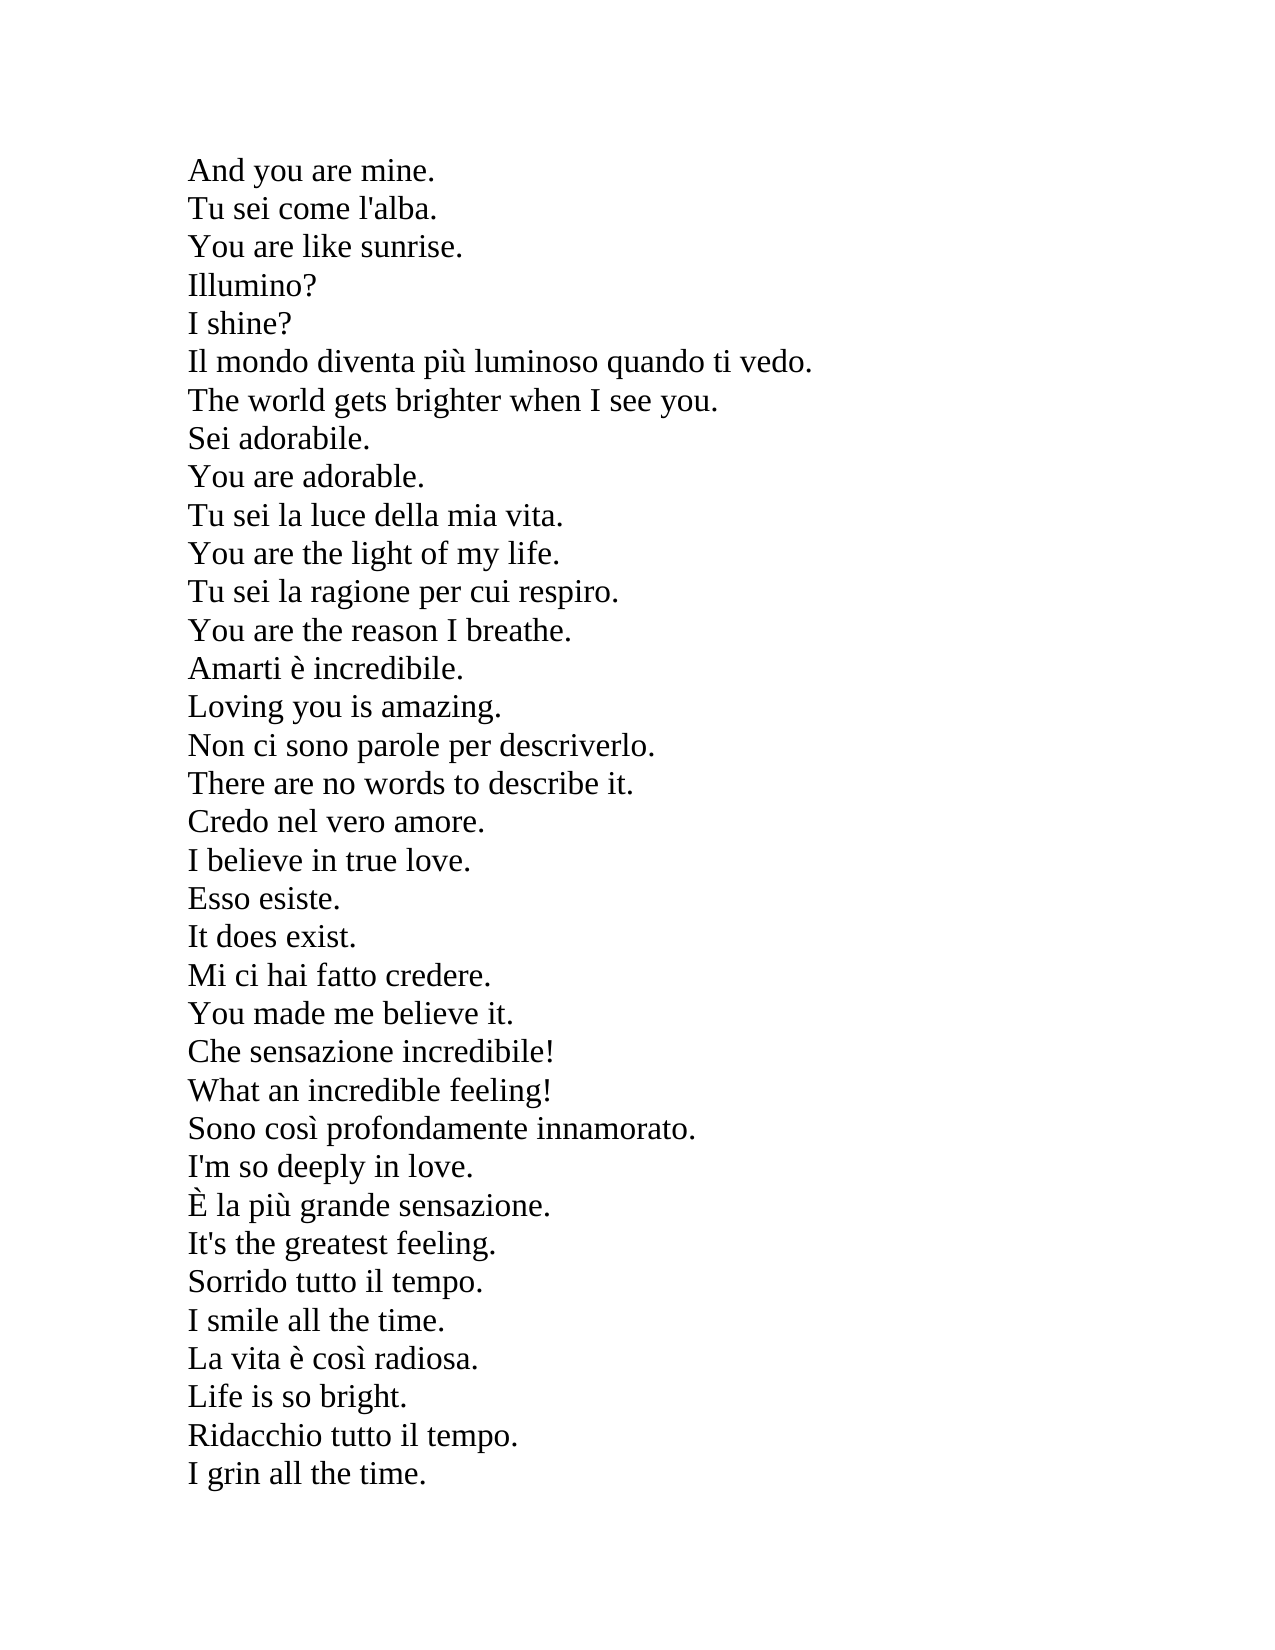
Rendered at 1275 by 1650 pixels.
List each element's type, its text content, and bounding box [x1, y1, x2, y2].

text È la più grande sensazione. [187, 1185, 1087, 1223]
text What an incredible feeling! [187, 1070, 1087, 1108]
text I shine? [187, 303, 1087, 342]
text There are no words to describe it. [187, 763, 1087, 802]
text It's the greatest feeling. [187, 1223, 1087, 1262]
text You made me believe it. [187, 993, 1087, 1032]
text The world gets brighter when I see you. [187, 380, 1087, 418]
text Il mondo diventa più luminoso quando ti vedo. [187, 342, 1087, 380]
text Life is so bright. [187, 1377, 1087, 1415]
text Loving you is amazing. [187, 687, 1087, 725]
text You are like sunrise. [187, 227, 1087, 265]
text I smile all the time. [187, 1300, 1087, 1338]
text Esso esiste. [187, 878, 1087, 917]
text Che sensazione incredibile! [187, 1032, 1087, 1070]
text I believe in true love. [187, 840, 1087, 878]
text Sorrido tutto il tempo. [187, 1262, 1087, 1300]
text La vita è così radiosa. [187, 1338, 1087, 1377]
text You are adorable. [187, 457, 1087, 495]
text You are the light of my life. [187, 533, 1087, 572]
text Tu sei la ragione per cui respiro. [187, 572, 1087, 610]
text Sei adorabile. [187, 418, 1087, 457]
text Tu sei come l'alba. [187, 188, 1087, 227]
text I'm so deeply in love. [187, 1147, 1087, 1185]
text It does exist. [187, 917, 1087, 955]
text Mi ci hai fatto credere. [187, 955, 1087, 993]
text I grin all the time. [187, 1453, 1087, 1492]
text Ridacchio tutto il tempo. [187, 1415, 1087, 1453]
text You are the reason I breathe. [187, 610, 1087, 648]
text Sono così profondamente innamorato. [187, 1108, 1087, 1147]
text Illumino? [187, 265, 1087, 303]
text Tu sei la luce della mia vita. [187, 495, 1087, 533]
text And you are mine. [187, 150, 1087, 188]
text Credo nel vero amore. [187, 802, 1087, 840]
text Non ci sono parole per descriverlo. [187, 725, 1087, 763]
text Amarti è incredibile. [187, 648, 1087, 687]
